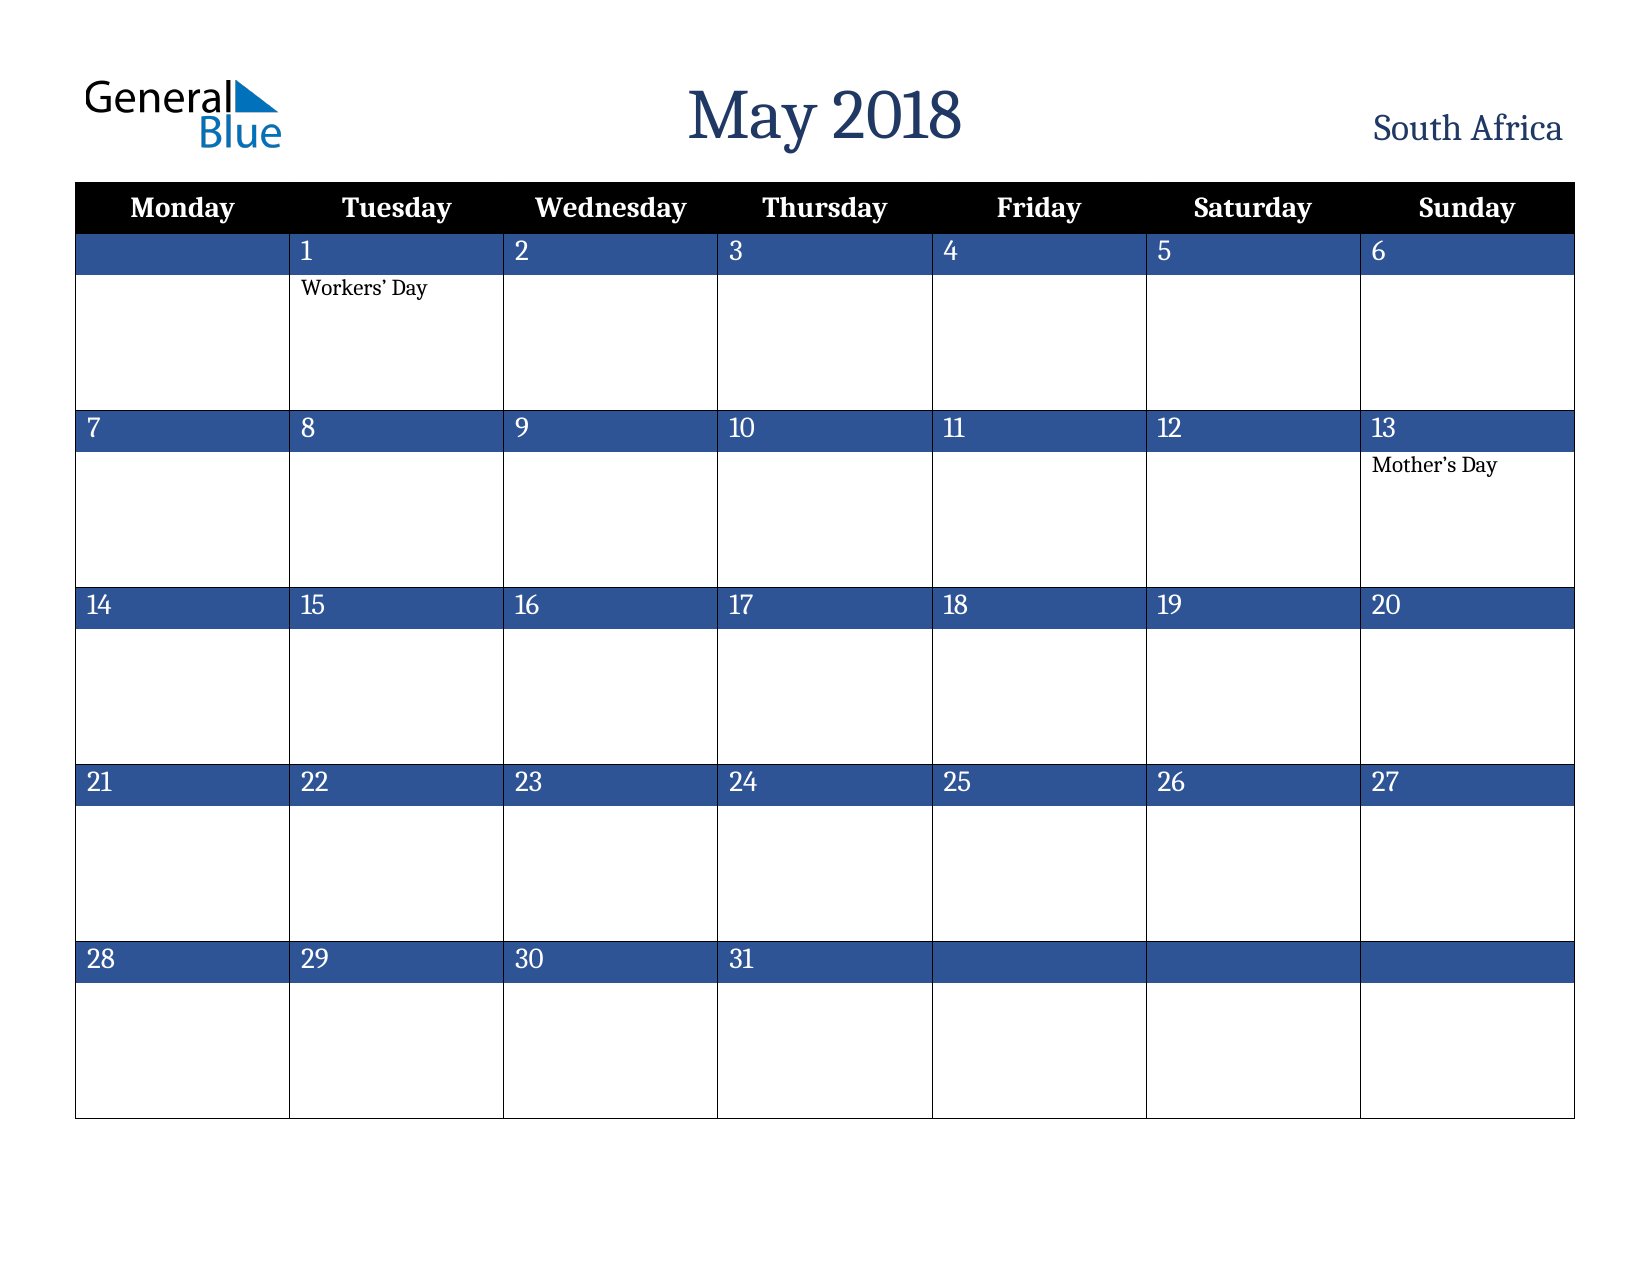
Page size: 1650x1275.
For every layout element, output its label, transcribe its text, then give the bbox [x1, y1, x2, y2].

table_cell [718, 983, 932, 1118]
table_cell [76, 275, 289, 410]
table_cell 20 [1361, 588, 1574, 629]
table_cell [718, 806, 932, 941]
table_cell 17 [718, 588, 932, 629]
table_cell Thursday [718, 183, 932, 233]
table_cell [1147, 942, 1360, 983]
table_cell Monday [76, 183, 289, 233]
table_cell Friday [933, 183, 1146, 233]
table_cell 26 [1147, 765, 1360, 806]
table_cell [76, 983, 289, 1118]
table_cell 21 [76, 765, 289, 806]
table_cell Workers’ Day [290, 275, 503, 410]
table_cell 14 [76, 588, 289, 629]
table_cell 4 [933, 234, 1146, 275]
table_cell [76, 629, 289, 764]
table_cell 1 [290, 234, 503, 275]
table_cell [1361, 806, 1574, 941]
table_cell [933, 275, 1146, 410]
table_cell 22 [290, 765, 503, 806]
table_cell 18 [933, 588, 1146, 629]
table_cell [718, 275, 932, 410]
table_cell 6 [1361, 234, 1574, 275]
picture [86, 80, 281, 148]
table_cell [76, 806, 289, 941]
table_cell [1147, 452, 1360, 587]
table_cell Mother’s Day [1361, 452, 1574, 587]
table_cell [1361, 629, 1574, 764]
table_cell 12 [1147, 411, 1360, 452]
table_cell [290, 629, 503, 764]
table_cell [290, 983, 503, 1118]
table_cell [504, 275, 717, 410]
table_cell 3 [718, 234, 932, 275]
table_cell 16 [504, 588, 717, 629]
table_header May 2018 [504, 75, 1146, 182]
table_cell 19 [1147, 588, 1360, 629]
table_cell [933, 942, 1146, 983]
table_cell 10 [718, 411, 932, 452]
table_cell [76, 234, 289, 275]
table_cell Tuesday [290, 183, 503, 233]
table_cell 25 [933, 765, 1146, 806]
table_header South Africa [1146, 75, 1574, 182]
table_cell 28 [76, 942, 289, 983]
table_cell 8 [290, 411, 503, 452]
table_cell 13 [1361, 411, 1574, 452]
table_cell 2 [504, 234, 717, 275]
table_cell [504, 452, 717, 587]
table_cell [1361, 942, 1574, 983]
table_cell [1147, 629, 1360, 764]
table_cell 7 [76, 411, 289, 452]
table_cell [718, 629, 932, 764]
table_cell 31 [718, 942, 932, 983]
table_cell 29 [290, 942, 503, 983]
table_cell [1147, 806, 1360, 941]
table_cell [1361, 983, 1574, 1118]
table_cell 11 [933, 411, 1146, 452]
table_cell 5 [1147, 234, 1360, 275]
table_cell 15 [290, 588, 503, 629]
table_cell [1147, 275, 1360, 410]
table_cell Saturday [1147, 183, 1360, 233]
table_cell 30 [504, 942, 717, 983]
table_cell [504, 983, 717, 1118]
table_cell 9 [504, 411, 717, 452]
table_cell [76, 452, 289, 587]
table_header [76, 75, 503, 182]
table_cell Sunday [1361, 183, 1574, 233]
table_cell [933, 629, 1146, 764]
table_cell Wednesday [504, 183, 717, 233]
table_cell [933, 806, 1146, 941]
table_cell [718, 452, 932, 587]
table_cell [933, 983, 1146, 1118]
table_cell [933, 452, 1146, 587]
table_cell [1361, 275, 1574, 410]
table_cell 24 [718, 765, 932, 806]
table_cell [290, 452, 503, 587]
table_cell [290, 806, 503, 941]
table_cell [504, 629, 717, 764]
table_cell 23 [504, 765, 717, 806]
table_cell [1147, 983, 1360, 1118]
table_cell [504, 806, 717, 941]
table_cell 27 [1361, 765, 1574, 806]
